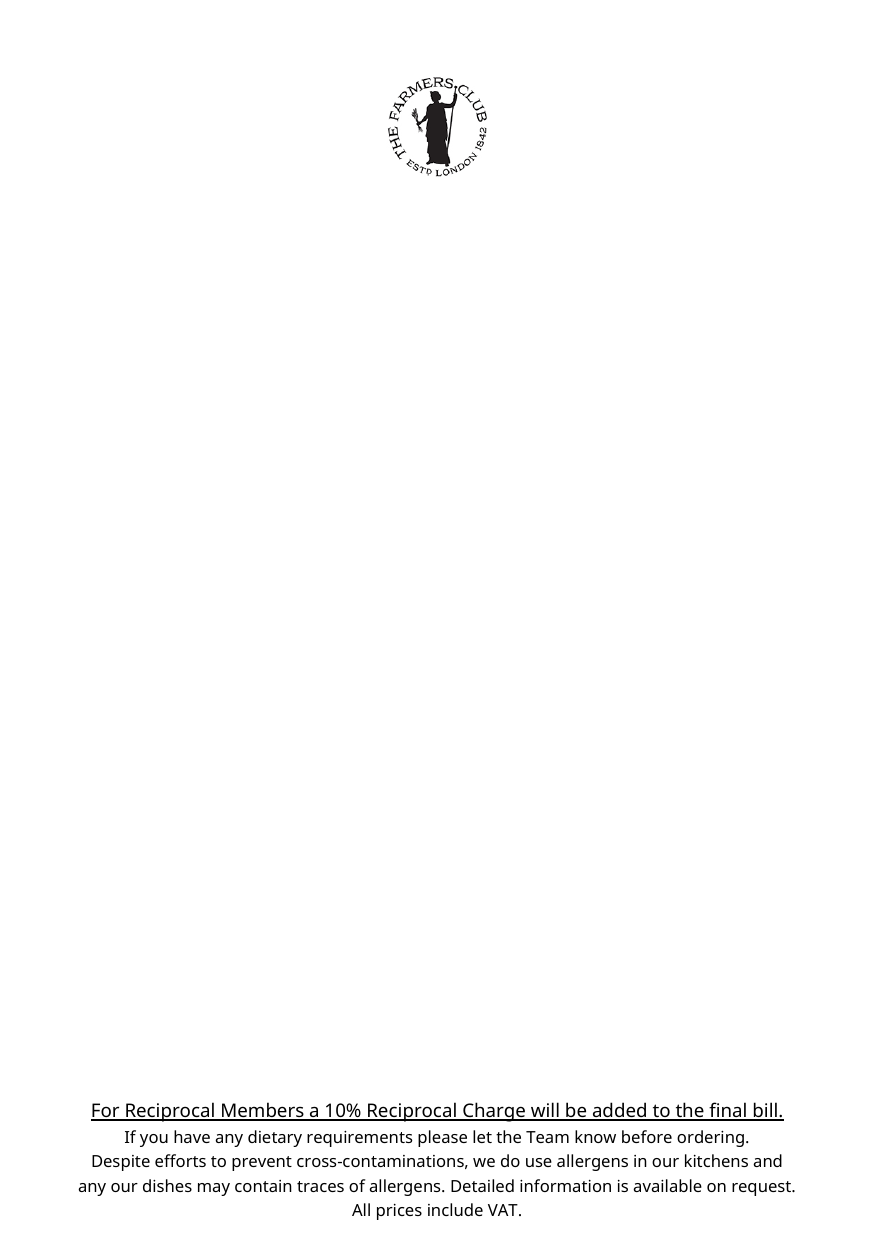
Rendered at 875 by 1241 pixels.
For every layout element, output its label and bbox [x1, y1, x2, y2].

picture [385, 75, 489, 179]
